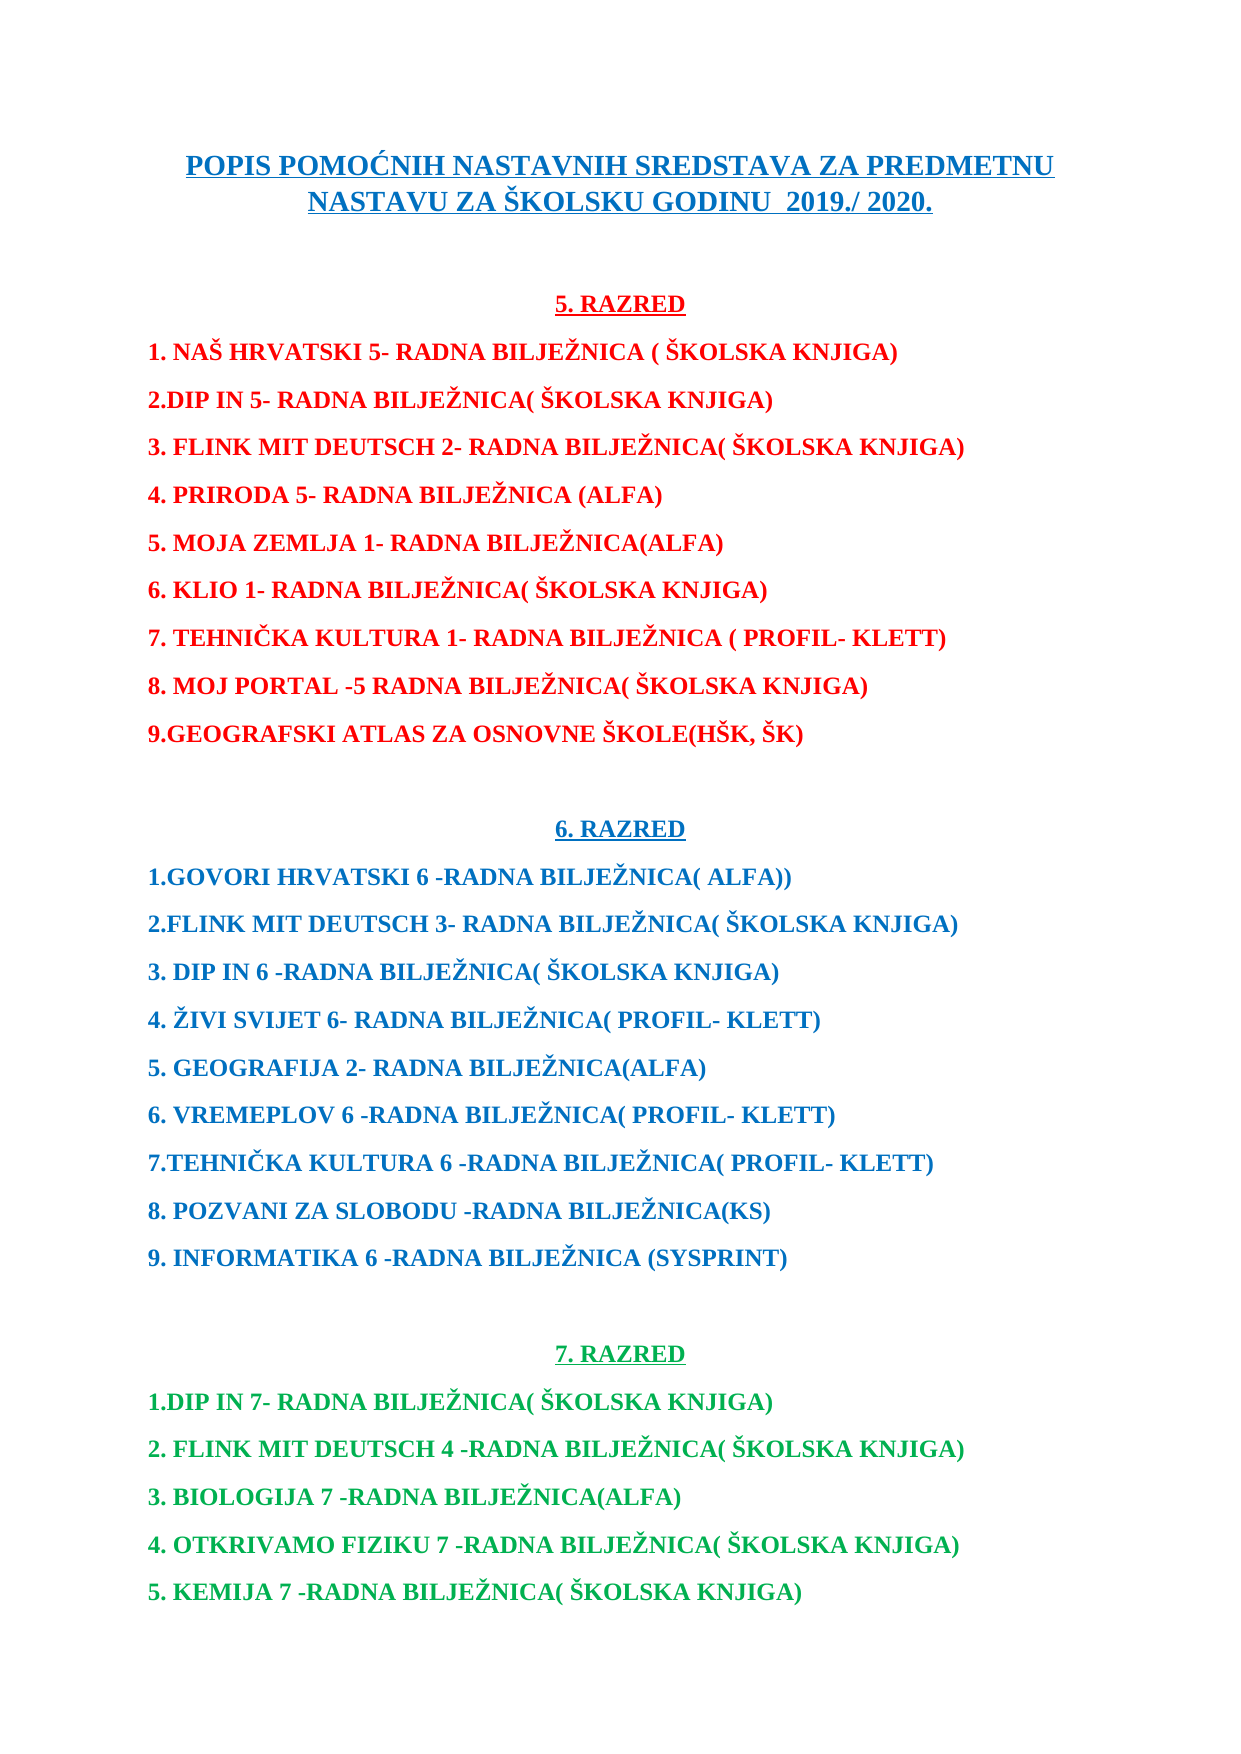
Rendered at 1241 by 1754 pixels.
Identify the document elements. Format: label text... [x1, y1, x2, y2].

text 2.FLINK MIT DEUTSCH 3- RADNA BILJEŽNICA( ŠKOLSKA KNJIGA) [148, 909, 1093, 938]
text 4. OTKRIVAMO FIZIKU 7 -RADNA BILJEŽNICA( ŠKOLSKA KNJIGA) [148, 1530, 1093, 1558]
text 5. GEOGRAFIJA 2- RADNA BILJEŽNICA(ALFA) [148, 1053, 1093, 1081]
text 5. MOJA ZEMLJA 1- RADNA BILJEŽNICA(ALFA) [148, 528, 1093, 557]
text 3. BIOLOGIJA 7 -RADNA BILJEŽNICA(ALFA) [148, 1482, 1093, 1511]
text 4. PRIRODA 5- RADNA BILJEŽNICA (ALFA) [148, 480, 1093, 509]
text 7.TEHNIČKA KULTURA 6 -RADNA BILJEŽNICA( PROFIL- KLETT) [148, 1148, 1093, 1177]
text 3. FLINK MIT DEUTSCH 2- RADNA BILJEŽNICA( ŠKOLSKA KNJIGA) [148, 432, 1093, 461]
text 3. DIP IN 6 -RADNA BILJEŽNICA( ŠKOLSKA KNJIGA) [148, 957, 1093, 986]
text 5. KEMIJA 7 -RADNA BILJEŽNICA( ŠKOLSKA KNJIGA) [148, 1577, 1093, 1606]
text 1.GOVORI HRVATSKI 6 -RADNA BILJEŽNICA( ALFA)) [148, 862, 1093, 891]
text 8. POZVANI ZA SLOBODU -RADNA BILJEŽNICA(KS) [148, 1196, 1093, 1224]
text 9. INFORMATIKA 6 -RADNA BILJEŽNICA (SYSPRINT) [148, 1243, 1093, 1272]
text 2.DIP IN 5- RADNA BILJEŽNICA( ŠKOLSKA KNJIGA) [148, 385, 1093, 413]
text 8. MOJ PORTAL -5 RADNA BILJEŽNICA( ŠKOLSKA KNJIGA) [148, 671, 1093, 700]
text 7. TEHNIČKA KULTURA 1- RADNA BILJEŽNICA ( PROFIL- KLETT) [148, 623, 1093, 652]
text 6. RAZRED [148, 814, 1093, 843]
text 9.GEOGRAFSKI ATLAS ZA OSNOVNE ŠKOLE(HŠK, ŠK) [148, 719, 1093, 747]
text 6. KLIO 1- RADNA BILJEŽNICA( ŠKOLSKA KNJIGA) [148, 576, 1093, 604]
text 1.DIP IN 7- RADNA BILJEŽNICA( ŠKOLSKA KNJIGA) [148, 1387, 1093, 1415]
text 4. ŽIVI SVIJET 6- RADNA BILJEŽNICA( PROFIL- KLETT) [148, 1005, 1093, 1034]
text 5. RAZRED [148, 289, 1093, 318]
text 6. VREMEPLOV 6 -RADNA BILJEŽNICA( PROFIL- KLETT) [148, 1100, 1093, 1129]
text 2. FLINK MIT DEUTSCH 4 -RADNA BILJEŽNICA( ŠKOLSKA KNJIGA) [148, 1434, 1093, 1463]
text 1. NAŠ HRVATSKI 5- RADNA BILJEŽNICA ( ŠKOLSKA KNJIGA) [148, 337, 1093, 366]
text POPIS POMOĆNIH NASTAVNIH SREDSTAVA ZA PREDMETNU NASTAVU ZA ŠKOLSKU GODINU 2019./ 2020. [148, 148, 1093, 217]
text 7. RAZRED [148, 1339, 1093, 1368]
